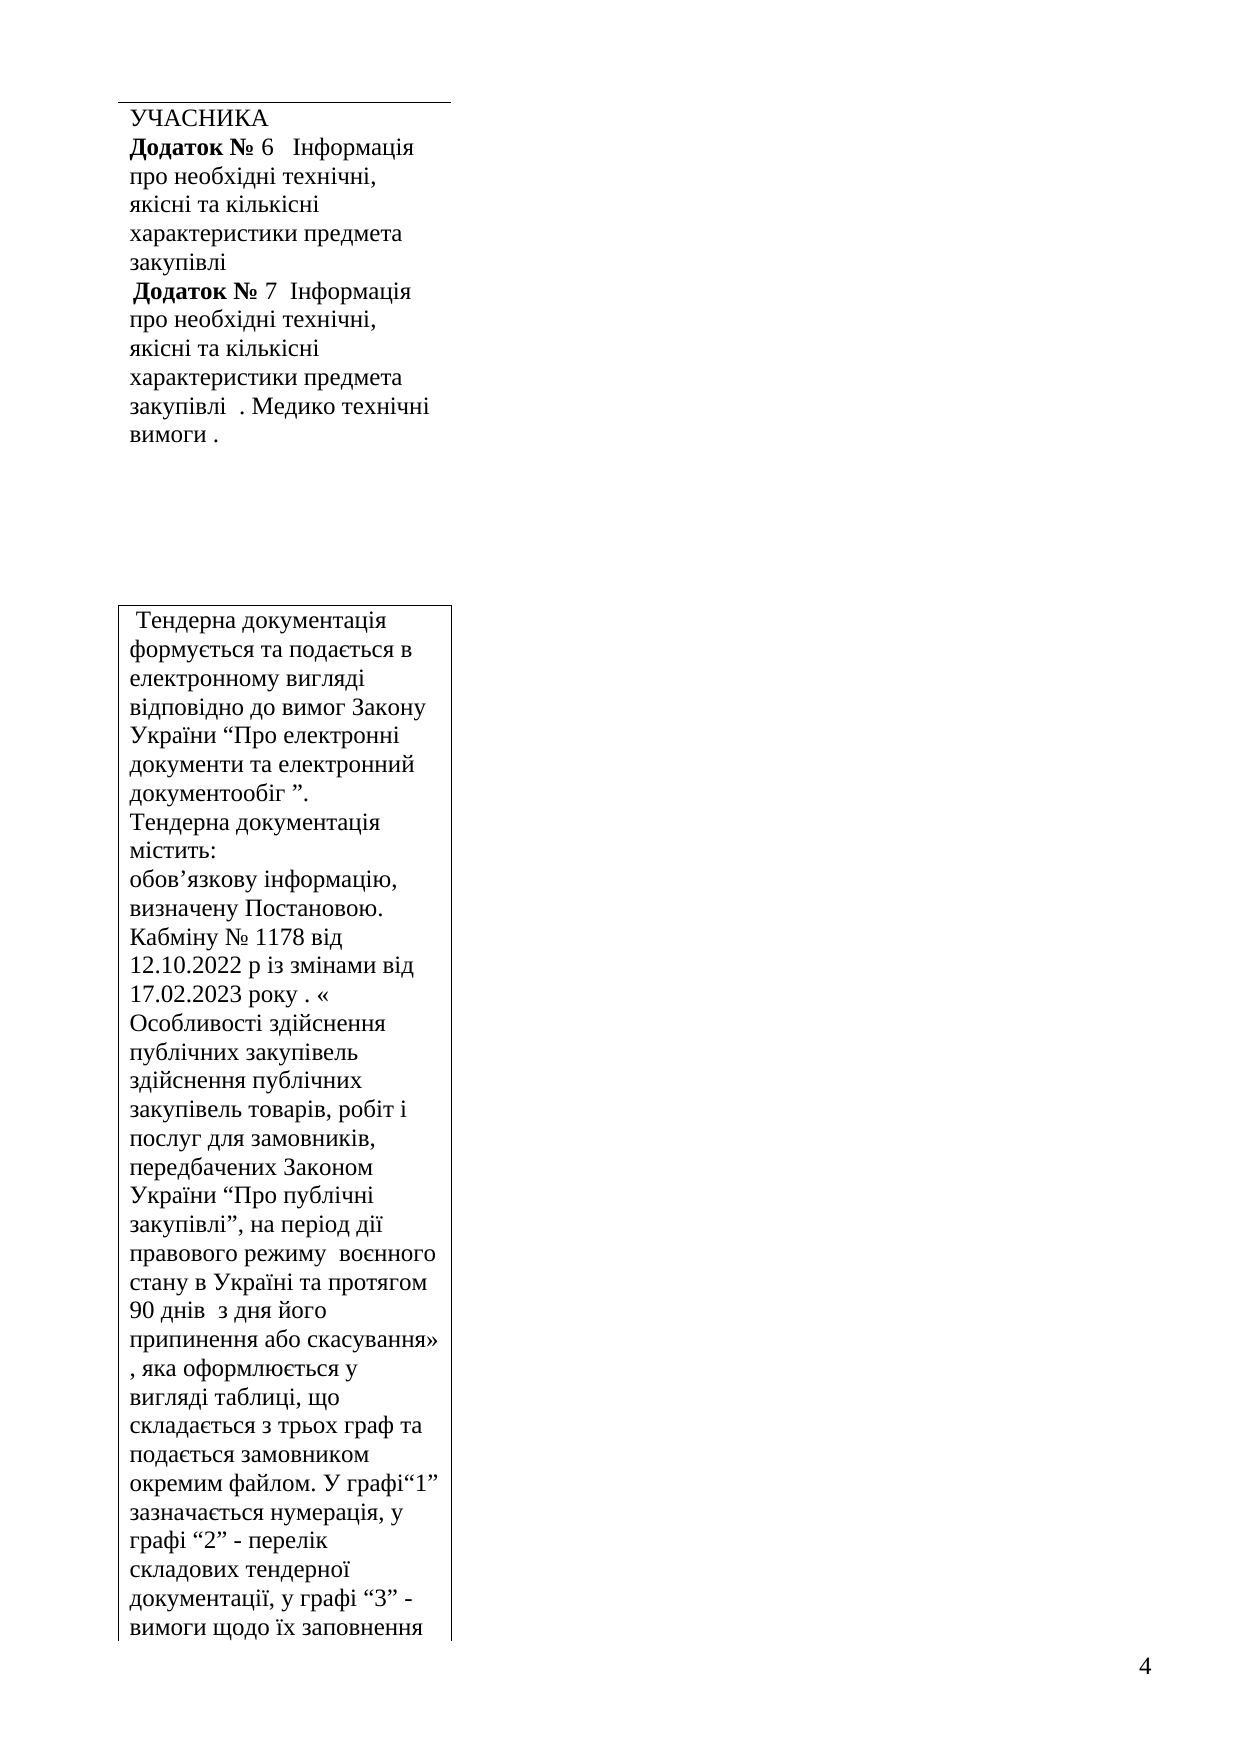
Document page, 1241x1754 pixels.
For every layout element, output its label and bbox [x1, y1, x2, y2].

table_cell [118, 103, 451, 604]
table_cell [119, 606, 451, 1641]
